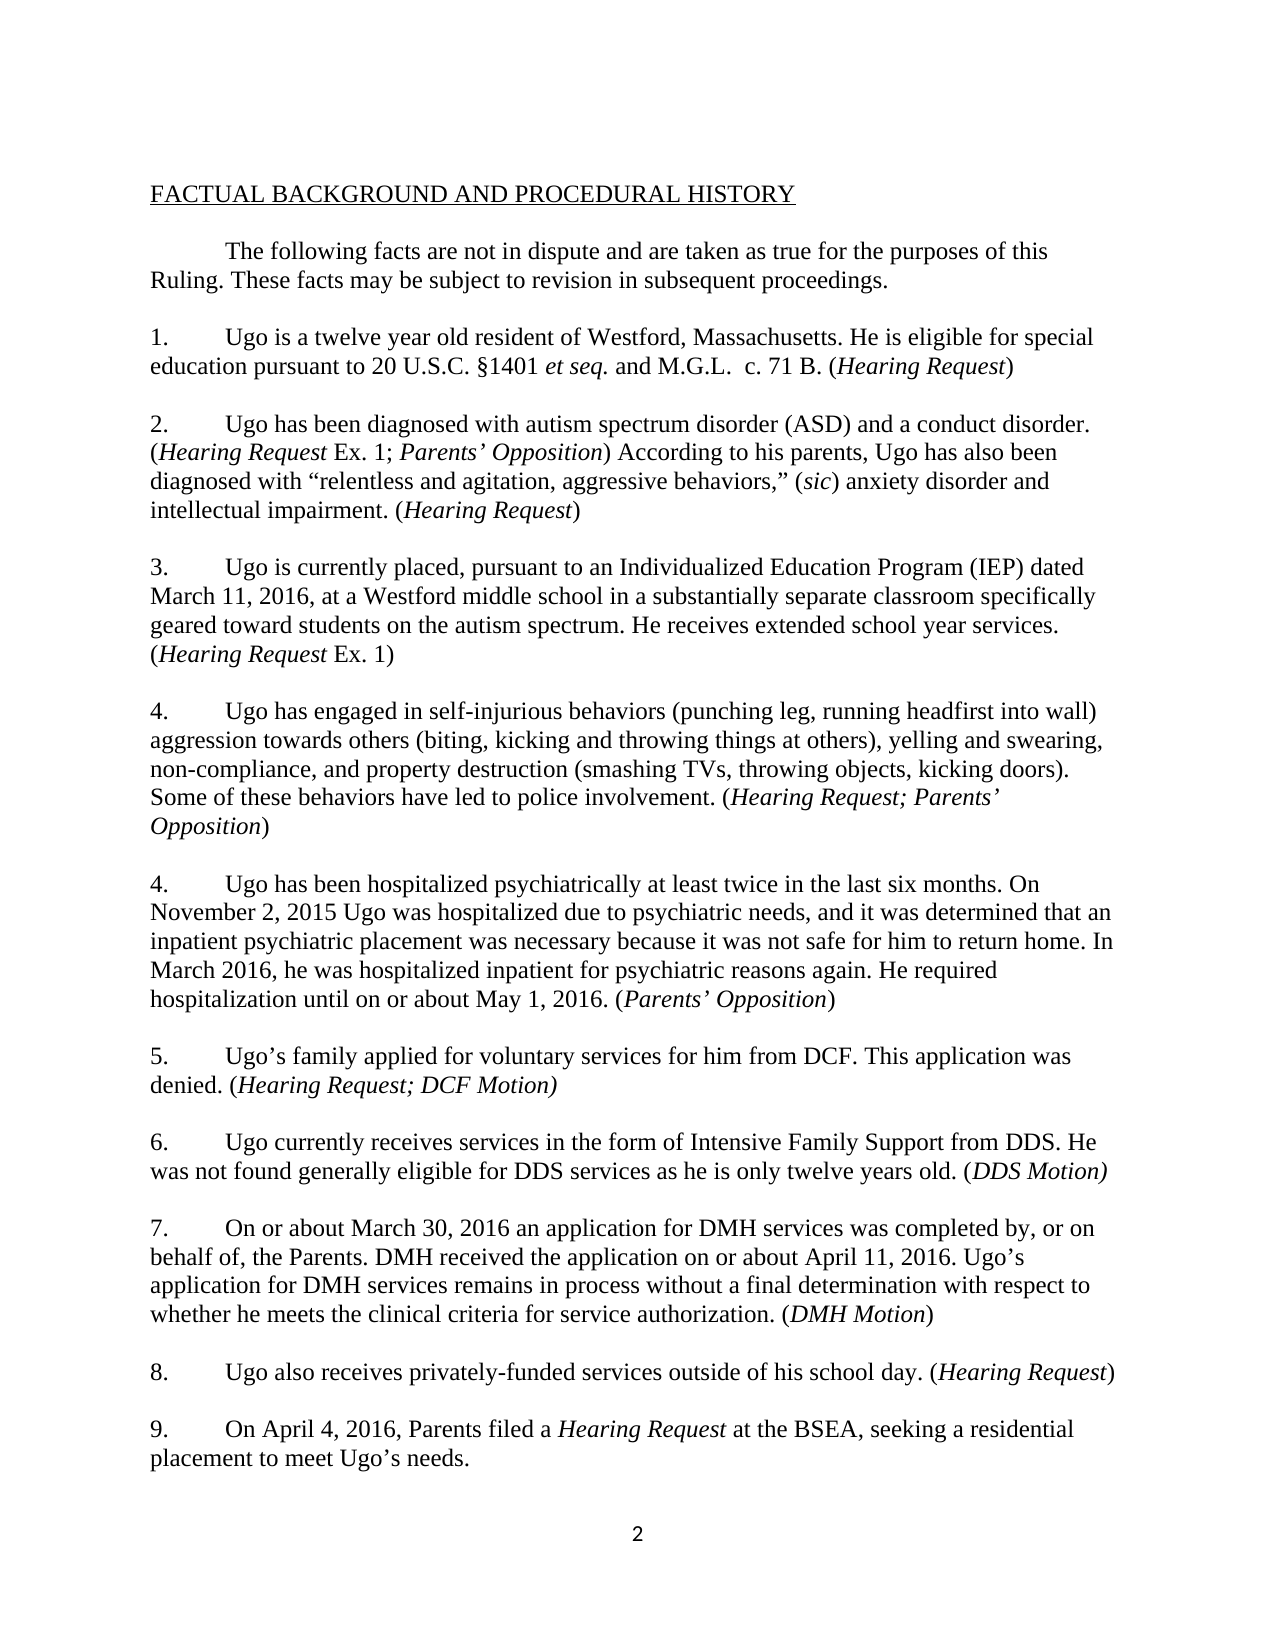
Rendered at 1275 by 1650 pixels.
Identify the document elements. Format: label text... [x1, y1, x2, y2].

text 8. Ugo also receives privately-funded services outside of his school day. (Hearing Request) [150, 1357, 1125, 1386]
text 4. Ugo has been hospitalized psychiatrically at least twice in the last six months. On November 2, 2015 Ugo was hospitalized due to psychiatric needs, and it was determined that an inpatient psychiatric placement was necessary because it was not safe for him to return home. In March 2016, he was hospitalized inpatient for psychiatric reasons again. He required hospitalization until on or about May 1, 2016. (Parents’ Opposition) [150, 869, 1125, 1012]
text 7. On or about March 30, 2016 an application for DMH services was completed by, or on behalf of, the Parents. DMH received the application on or about April 11, 2016. Ugo’s application for DMH services remains in process without a final determination with respect to whether he meets the clinical criteria for service authorization. (DMH Motion) [150, 1213, 1125, 1328]
text 5. Ugo’s family applied for voluntary services for him from DCF. This application was denied. (Hearing Request; DCF Motion) [150, 1041, 1125, 1099]
text 9. On April 4, 2016, Parents filed a Hearing Request at the BSEA, seeking a residential placement to meet Ugo’s needs. [150, 1414, 1125, 1472]
text FACTUAL BACKGROUND AND PROCEDURAL HISTORY [150, 179, 1125, 207]
text 1. Ugo is a twelve year old resident of Westford, Massachusetts. He is eligible for special education pursuant to 20 U.S.C. §1401 et seq. and M.G.L. c. 71 B. (Hearing Request) [150, 322, 1125, 380]
text 2. Ugo has been diagnosed with autism spectrum disorder (ASD) and a conduct disorder. (Hearing Request Ex. 1; Parents’ Opposition) According to his parents, Ugo has also been diagnosed with “relentless and agitation, aggressive behaviors,” (sic) anxiety disorder and intellectual impairment. (Hearing Request) [150, 409, 1125, 524]
text 6. Ugo currently receives services in the form of Intensive Family Support from DDS. He was not found generally eligible for DDS services as he is only twelve years old. (DDS Motion) [150, 1127, 1125, 1185]
text 4. Ugo has engaged in self-injurious behaviors (punching leg, running headfirst into wall) aggression towards others (biting, kicking and throwing things at others), yelling and swearing, non-compliance, and property destruction (smashing TVs, throwing objects, kicking doors). Some of these behaviors have led to police involvement. (Hearing Request; Parents’ Opposition) [150, 696, 1125, 840]
text The following facts are not in dispute and are taken as true for the purposes of this Ruling. These facts may be subject to revision in subsequent proceedings. [150, 236, 1125, 294]
text 3. Ugo is currently placed, pursuant to an Individualized Education Program (IEP) dated March 11, 2016, at a Westford middle school in a substantially separate classroom specifically geared toward students on the autism spectrum. He receives extended school year services. (Hearing Request Ex. 1) [150, 552, 1125, 667]
